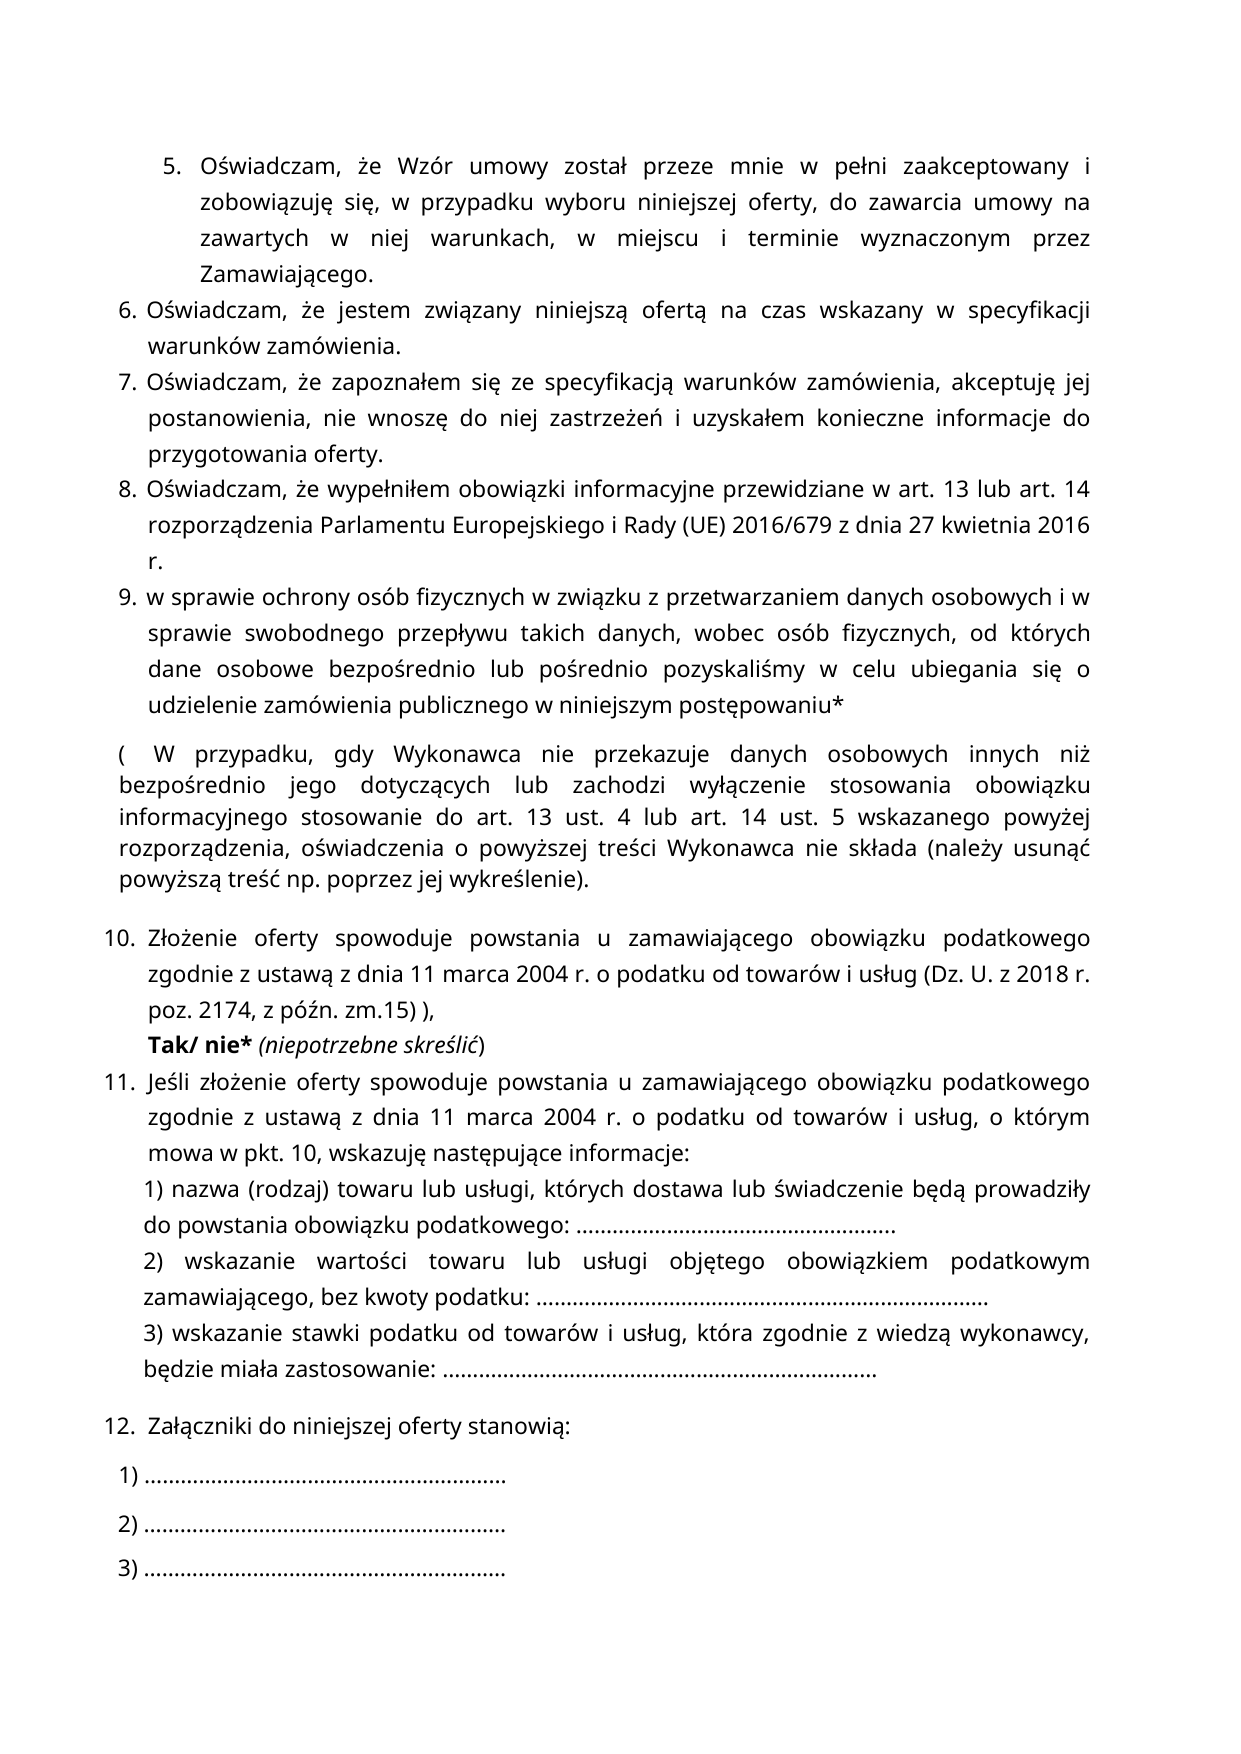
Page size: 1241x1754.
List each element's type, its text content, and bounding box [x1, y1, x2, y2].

text Tak/ nie* (niepotrzebne skreślić) [103, 1029, 1092, 1061]
list Oświadczam, że Wzór umowy został przeze mnie w pełni zaakceptowany i zobowiązuję się, w przypadku wyboru niniejszej oferty, do zawarcia umowy na zawartych w niej warunkach, w miejscu i terminie wyznaczonym przez Zamawiającego. [162, 150, 1092, 289]
list Jeśli złożenie oferty spowoduje powstania u zamawiającego obowiązku podatkowego zgodnie z ustawą z dnia 11 marca 2004 r. o podatku od towarów i usług, o którym mowa w pkt. 10, wskazuję następujące informacje: [103, 1065, 1092, 1168]
list Załączniki do niniejszej oferty stanowią: [103, 1410, 1093, 1441]
text 3) wskazanie stawki podatku od towarów i usług, która zgodnie z wiedzą wykonawcy, będzie miała zastosowanie: ……………………………………………………………… [143, 1317, 1092, 1384]
text 2) wskazanie wartości towaru lub usługi objętego obowiązkiem podatkowym zamawiającego, bez kwoty podatku: ………………………………………………………………… [143, 1245, 1092, 1312]
list Oświadczam, że zapoznałem się ze specyfikacją warunków zamówienia, akceptuję jej postanowienia, nie wnoszę do niej zastrzeżeń i uzyskałem konieczne informacje do przygotowania oferty. [118, 366, 1092, 469]
list w sprawie ochrony osób fizycznych w związku z przetwarzaniem danych osobowych i w sprawie swobodnego przepływu takich danych, wobec osób fizycznych, od których dane osobowe bezpośrednio lub pośrednio pozyskaliśmy w celu ubiegania się o udzielenie zamówienia publicznego w niniejszym postępowaniu* [118, 581, 1092, 720]
list Oświadczam, że jestem związany niniejszą ofertą na czas wskazany w specyfikacji warunków zamówienia. [118, 294, 1092, 361]
list Złożenie oferty spowoduje powstania u zamawiającego obowiązku podatkowego zgodnie z ustawą z dnia 11 marca 2004 r. o podatku od towarów i usług (Dz. U. z 2018 r. poz. 2174, z późn. zm.15) ), [103, 922, 1092, 1025]
list Oświadczam, że wypełniłem obowiązki informacyjne przewidziane w art. 13 lub art. 14 rozporządzenia Parlamentu Europejskiego i Rady (UE) 2016/679 z dnia 27 kwietnia 2016 r. [118, 473, 1092, 577]
text 3) …………………………………………………… [118, 1552, 1092, 1584]
text 2) …………………………………………………… [118, 1508, 1092, 1539]
text 1) nazwa (rodzaj) towaru lub usługi, których dostawa lub świadczenie będą prowadziły do powstania obowiązku podatkowego: …………………………………………….. [143, 1173, 1092, 1240]
text 1) …………………………………………………… [118, 1459, 579, 1490]
list W przypadku, gdy Wykonawca nie przekazuje danych osobowych innych niż bezpośrednio jego dotyczących lub zachodzi wyłączenie stosowania obowiązku informacyjnego stosowanie do art. 13 ust. 4 lub art. 14 ust. 5 wskazanego powyżej rozporządzenia, oświadczenia o powyższej treści Wykonawca nie składa (należy usunąć powyższą treść np. poprzez jej wykreślenie). [118, 738, 1092, 894]
